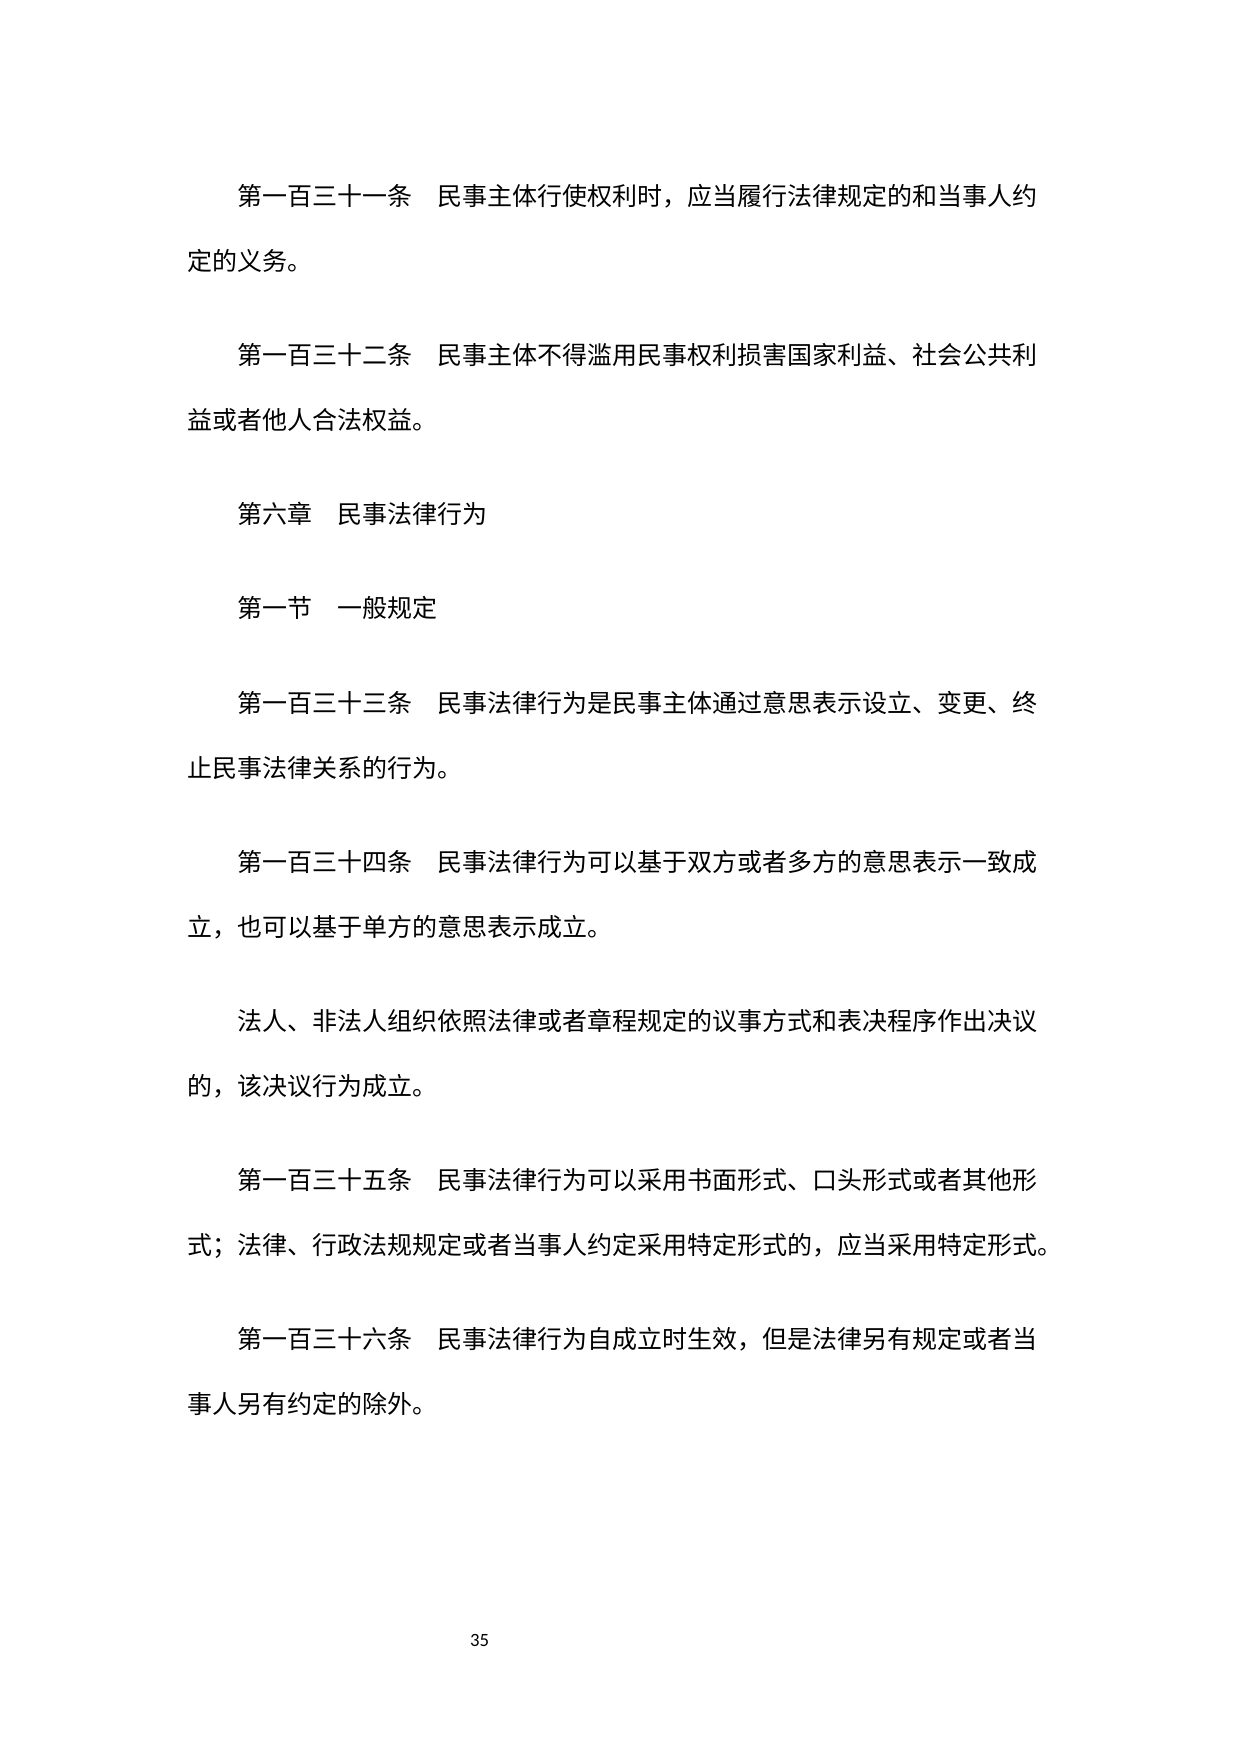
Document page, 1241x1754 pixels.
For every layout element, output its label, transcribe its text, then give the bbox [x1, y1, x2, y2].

text 第一节 一般规定 [187, 574, 1053, 639]
text 第一百三十六条 民事法律行为自成立时生效，但是法律另有规定或者当事人另有约定的除外。 [187, 1305, 1053, 1435]
text 第一百三十四条 民事法律行为可以基于双方或者多方的意思表示一致成立，也可以基于单方的意思表示成立。 [187, 828, 1053, 958]
text 法人、非法人组织依照法律或者章程规定的议事方式和表决程序作出决议的，该决议行为成立。 [187, 987, 1053, 1117]
text 第六章 民事法律行为 [187, 480, 1053, 545]
text 第一百三十三条 民事法律行为是民事主体通过意思表示设立、变更、终止民事法律关系的行为。 [187, 669, 1053, 799]
text 第一百三十一条 民事主体行使权利时，应当履行法律规定的和当事人约定的义务。 [187, 162, 1053, 292]
text 第一百三十二条 民事主体不得滥用民事权利损害国家利益、社会公共利益或者他人合法权益。 [187, 321, 1053, 451]
text 第一百三十五条 民事法律行为可以采用书面形式、口头形式或者其他形式；法律、行政法规规定或者当事人约定采用特定形式的，应当采用特定形式。 [187, 1146, 1053, 1276]
